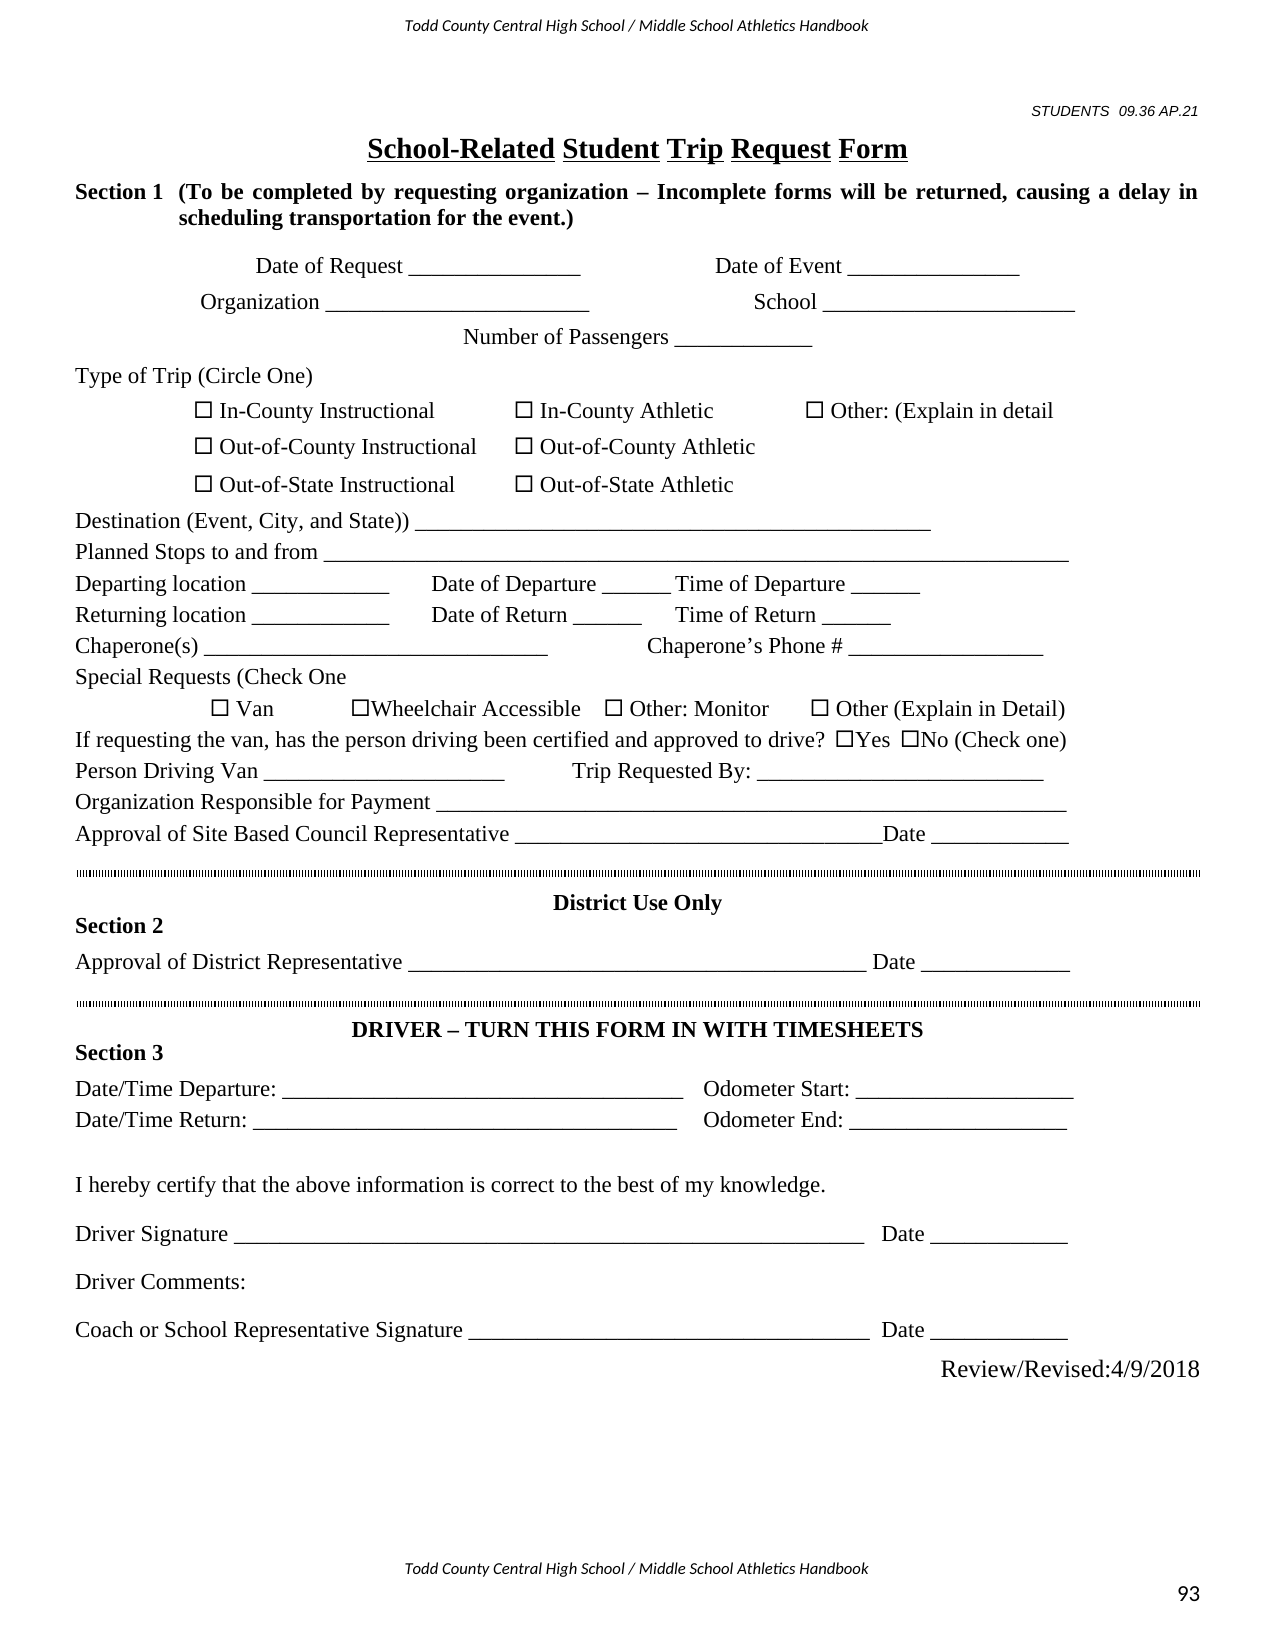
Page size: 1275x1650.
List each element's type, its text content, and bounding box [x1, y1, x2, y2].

text If requesting the van, has the person driving been certified and approved to drive? Yes No (Check one) [75, 729, 1200, 752]
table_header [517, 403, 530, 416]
text Date/Time Return: _____________________________________ Odometer End: ___________________ [75, 1109, 1200, 1132]
text Number of Passengers ____________ [75, 326, 1200, 349]
text Person Driving Van _____________________ Trip Requested By: _________________________ [75, 760, 1200, 783]
text Approval of Site Based Council Representative ___________________________ _____Date ____________ [75, 823, 1200, 846]
text District Use Only [75, 889, 1200, 916]
text Chaperone(s) ______________________________ Chaperone’s Phone # _________________ [75, 635, 1200, 658]
text Review/Revised:4/9/2018 [75, 1354, 1200, 1383]
text Section 1 (To be completed by requesting organization – Incomplete forms will be returned, causing a delay in scheduling transportation for the event.) [75, 178, 1200, 230]
text Coach or School Representative Signature ___________________________________ Date ____________ [75, 1319, 1200, 1342]
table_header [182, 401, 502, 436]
subtitle STUDENTS 09.36 AP.21 [75, 102, 1200, 119]
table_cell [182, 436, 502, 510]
text I hereby certify that the above information is correct to the best of my knowledge. [75, 1172, 1200, 1198]
text Planned Stops to and from _________________________________________________________________ [75, 541, 1200, 564]
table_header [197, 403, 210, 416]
text Section 3 [75, 1042, 1200, 1065]
text Type of Trip (Circle One) [75, 362, 1200, 388]
title School-Related Student Trip Request Form [75, 132, 1200, 165]
text Van Wheelchair Accessible Other: Monitor Other (Explain in Detail) [75, 698, 1200, 721]
text Date of Request _______________ Date of Event _______________ [75, 255, 1200, 278]
text Date/Time Departure: ___________________________________ Odometer Start: ___________________ [75, 1078, 1200, 1101]
text Departing location ____________ Date of Departure ______ Time of Departure ______ [75, 573, 1200, 596]
text Driver – Turn this form in with Timesheets [75, 1019, 1200, 1042]
text Driver Comments: [75, 1271, 1200, 1294]
text Section 2 [75, 916, 1200, 938]
text Returning location ____________ Date of Return ______ Time of Return ______ [75, 604, 1200, 627]
text Approval of District Representative ________________________________________ Date _____________ [75, 951, 1200, 974]
text Special Requests (Check One [75, 666, 1200, 689]
text Organization _______________________ School ______________________ [75, 291, 1200, 314]
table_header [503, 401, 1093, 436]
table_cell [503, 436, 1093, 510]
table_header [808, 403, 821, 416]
text Organization Responsible for Payment _______________________________________________________ [75, 791, 1200, 814]
text Driver Signature _______________________________________________________ Date ____________ [75, 1223, 1200, 1246]
text Destination (Event, City, and State)) _____________________________________________ [75, 510, 1200, 533]
